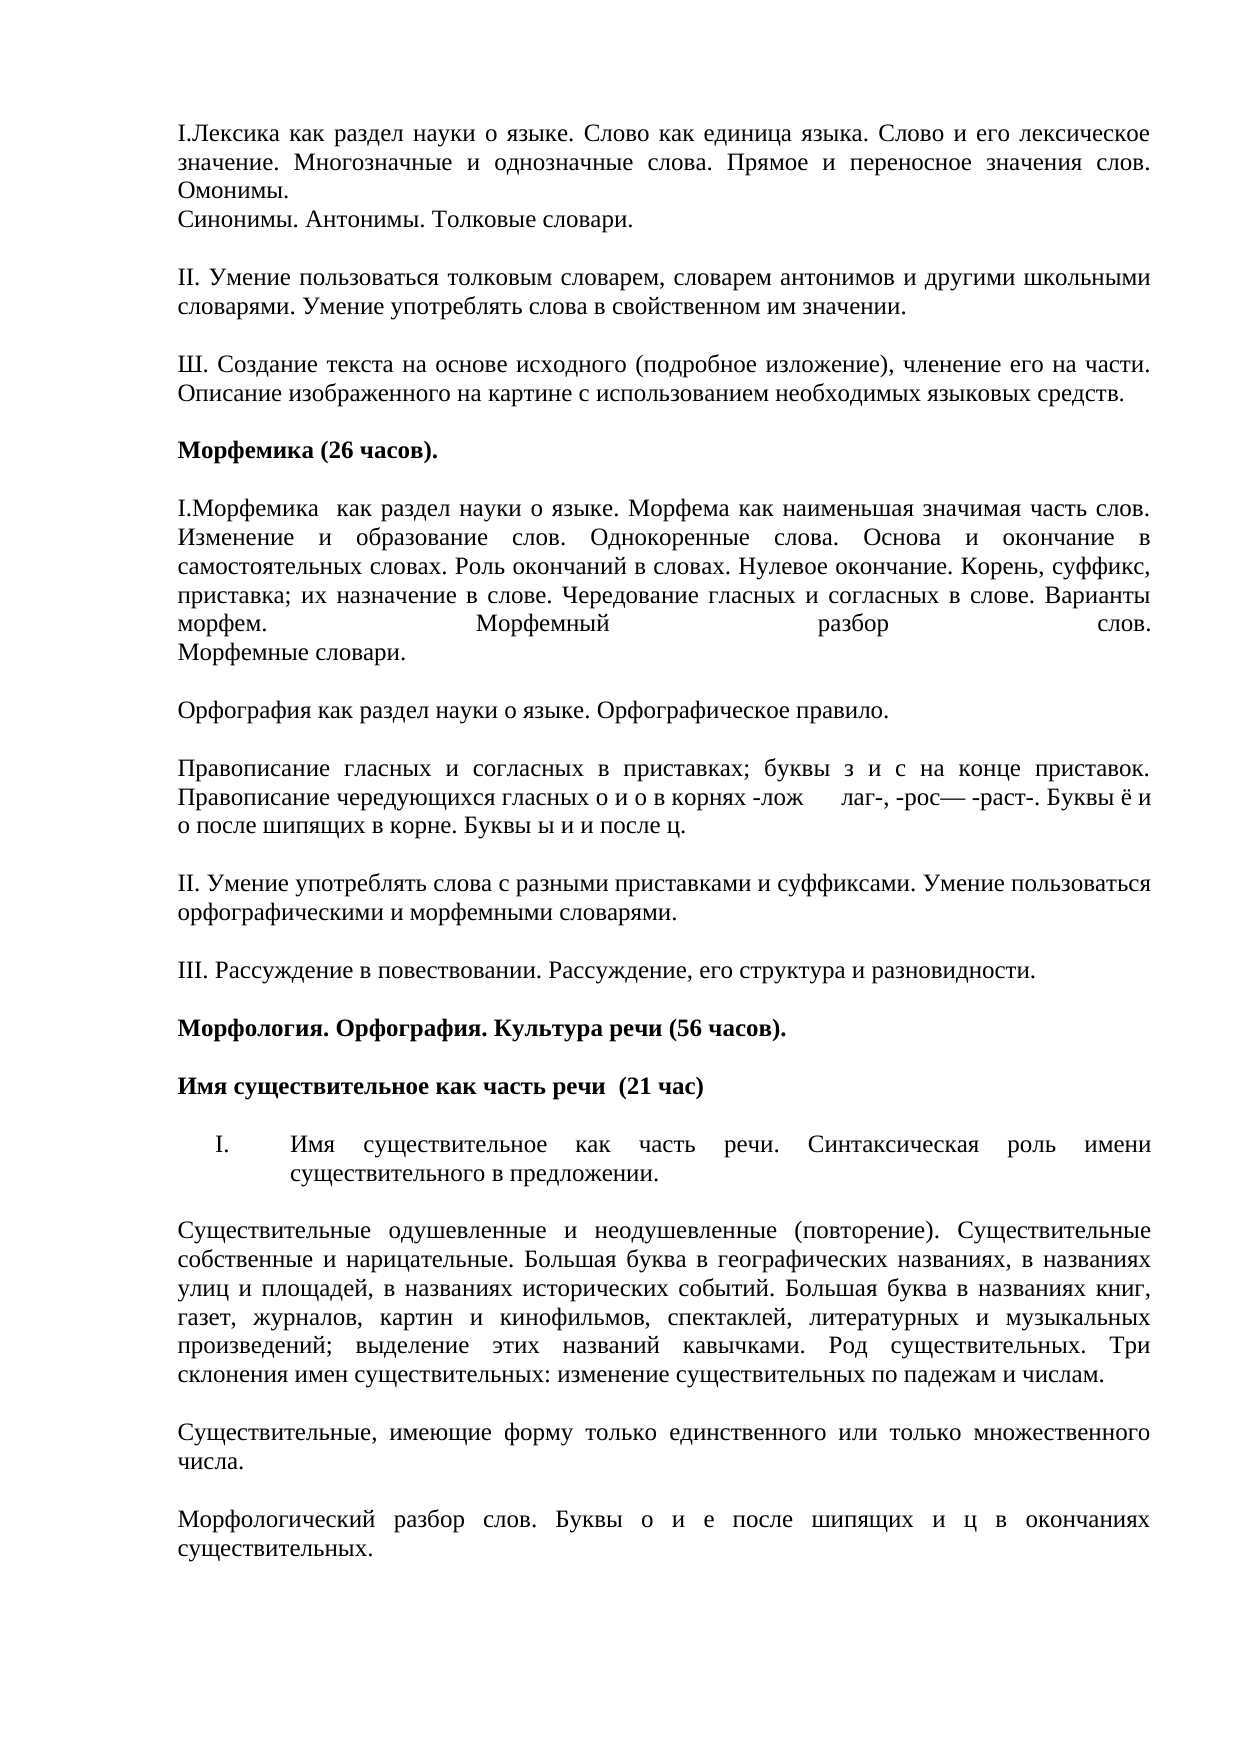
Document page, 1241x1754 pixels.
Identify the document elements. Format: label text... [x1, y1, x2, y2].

text II. Умение пользоваться толковым словарем, словарем антонимов и другими школьными словарями. Умение употреблять слова в свойственном им значении. [177, 262, 1152, 320]
text Существительные, имеющие форму только единственного или только множественного числа. [177, 1417, 1152, 1475]
text Правописание гласных и согласных в приставках; буквы з и с на конце приставок. Правописание чередующихся гласных о и о в корнях -лож лаг-, -рос— -раст-. Буквы ё и о после шипящих в корне. Буквы ы и и после ц. [177, 753, 1152, 839]
text Орфография как раздел науки о языке. Орфографическое правило. [177, 695, 1152, 724]
list Имя существительное как часть речи. Синтаксическая роль имени существительного в предложении. [215, 1129, 1152, 1186]
text I.Морфемика как раздел науки о языке. Морфема как наименьшая значимая часть слов. Изменение и образование слов. Однокоренные слова. Основа и окончание в самостоятельных словах. Роль окончаний в словах. Нулевое окончание. Корень, суффикс, приставка; их назначение в слове. Чередование гласных и согласных в слове. Варианты морфем. Морфемный разбор слов. Морфемные словари. [177, 493, 1152, 666]
text Существительные одушевленные и неодушевленные (повторение). Существительные собственные и нарицательные. Большая буква в географических названиях, в названиях улиц и площадей, в названиях исторических событий. Большая буква в названиях книг, газет, журналов, картин и кинофильмов, спектаклей, литературных и музыкальных произведений; выделение этих названий кавычками. Род существительных. Три склонения имен существительных: изменение существительных по падежам и числам. [177, 1216, 1152, 1388]
text Морфологический разбор слов. Буквы о и е после шипящих и ц в окончаниях существительных. [177, 1504, 1152, 1561]
text III. Рассуждение в повествовании. Рассуждение, его структура и разновидности. [177, 955, 1152, 984]
text Морфемика (26 часов). [177, 436, 1152, 464]
text Ш. Создание текста на основе исходного (подробное изложение), членение его на части. Описание изображенного на картине с использованием необходимых языковых средств. [177, 349, 1152, 406]
text Морфология. Орфография. Культура речи (56 часов). [177, 1013, 1152, 1042]
text II. Умение употреблять слова с разными приставками и суффиксами. Умение пользоваться орфографическими и морфемными словарями. [177, 868, 1152, 926]
text I.Лексика как раздел науки о языке. Слово как единица языка. Слово и его лексическое значение. Многозначные и однозначные слова. Прямое и переносное значения слов. Омонимы. Синонимы. Антонимы. Толковые словари. [177, 118, 1152, 233]
text Имя существительное как часть речи (21 час) [177, 1071, 1152, 1100]
